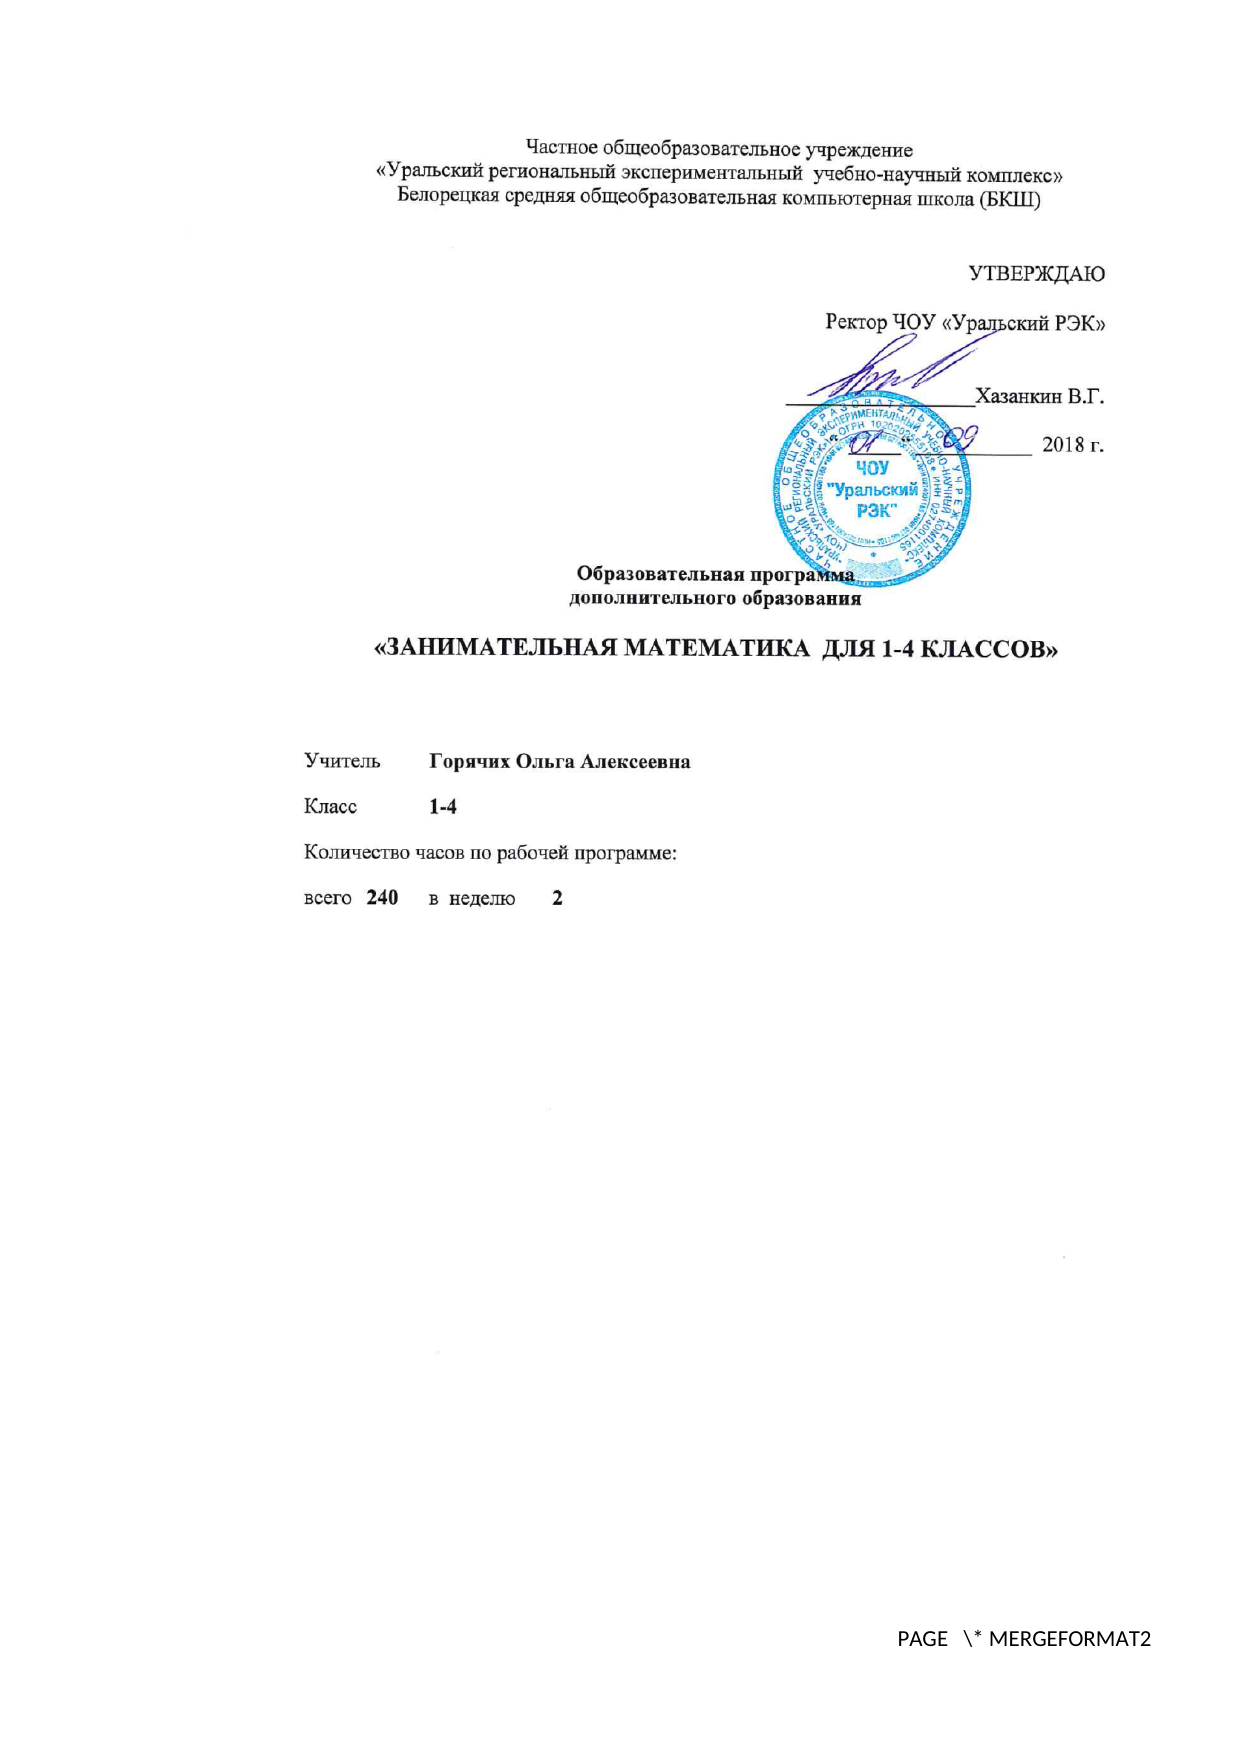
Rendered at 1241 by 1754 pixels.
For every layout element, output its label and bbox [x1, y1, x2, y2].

picture [177, 118, 1152, 1365]
